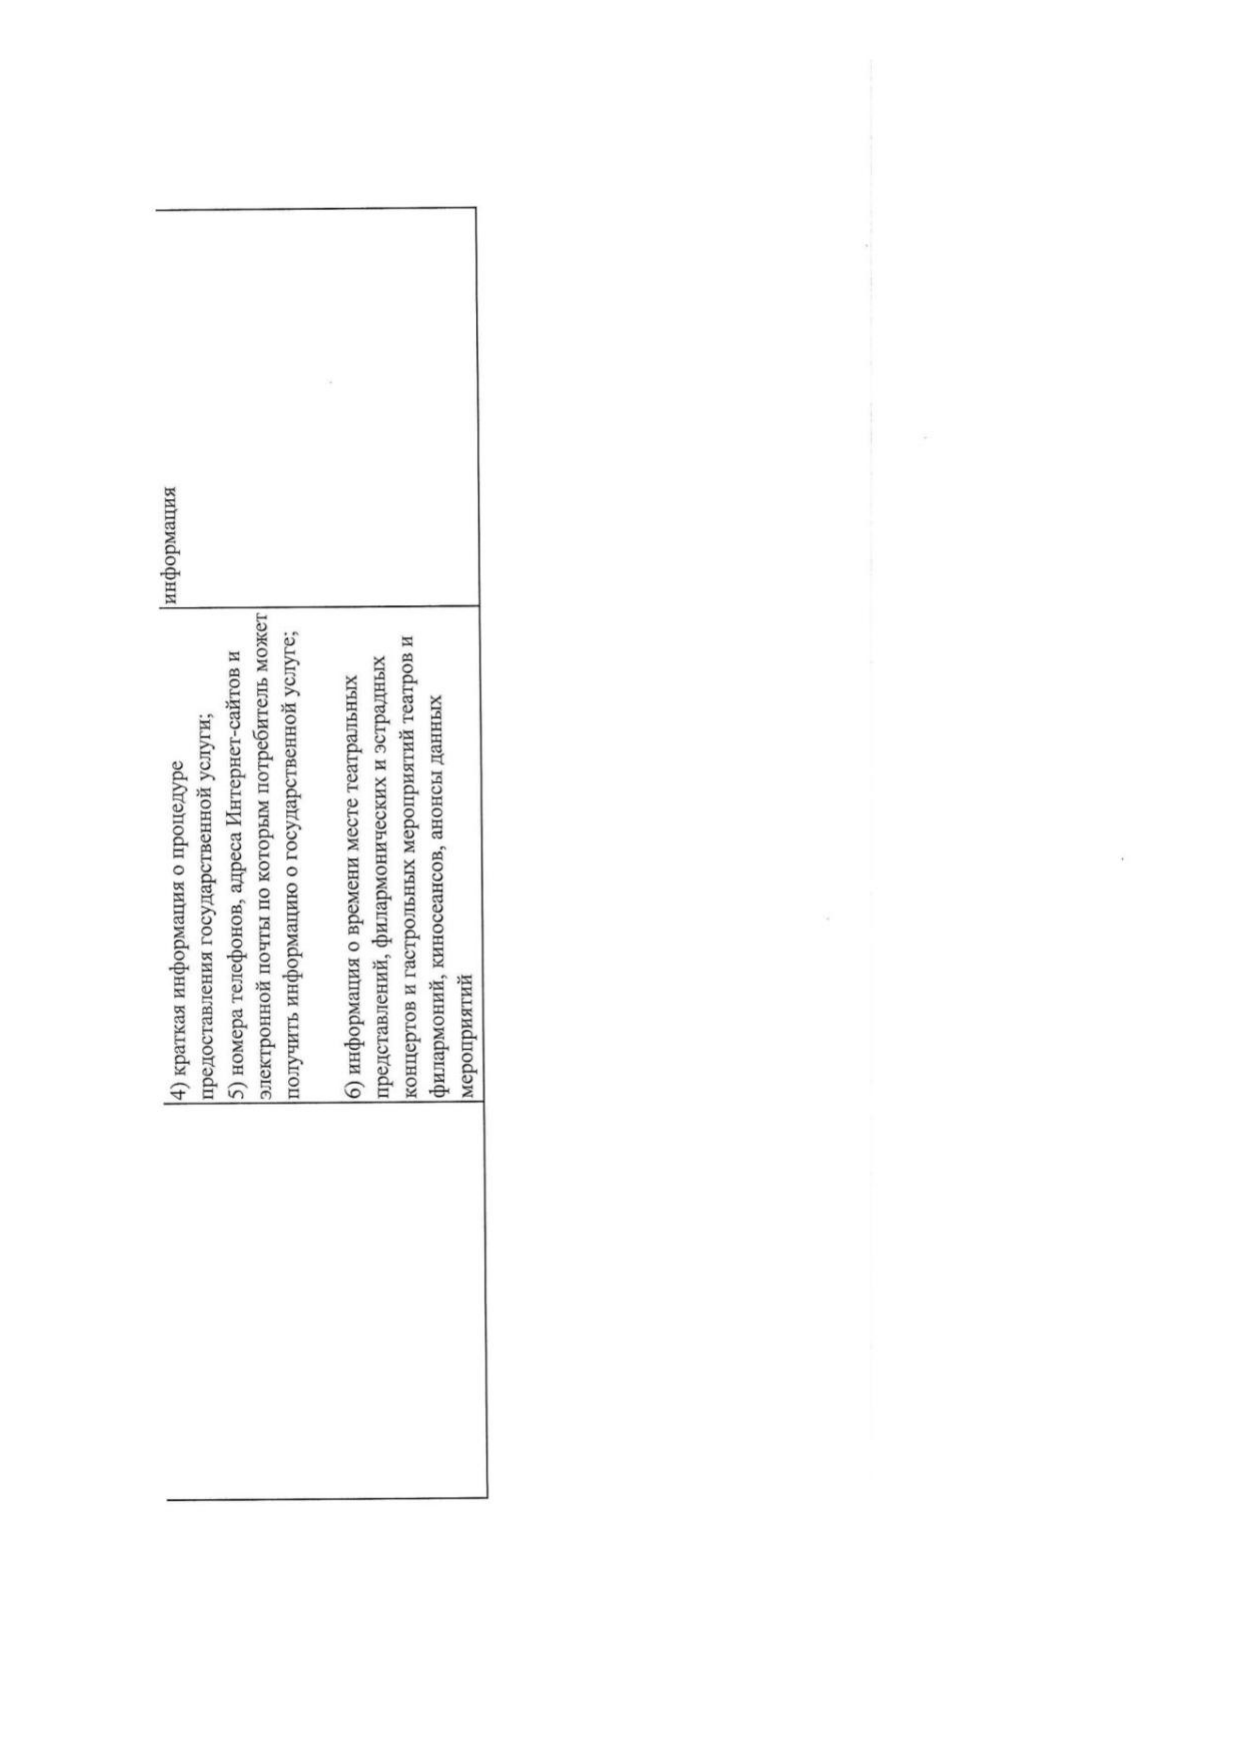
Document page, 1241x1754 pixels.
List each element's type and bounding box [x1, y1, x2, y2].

picture [53, 47, 1150, 1597]
